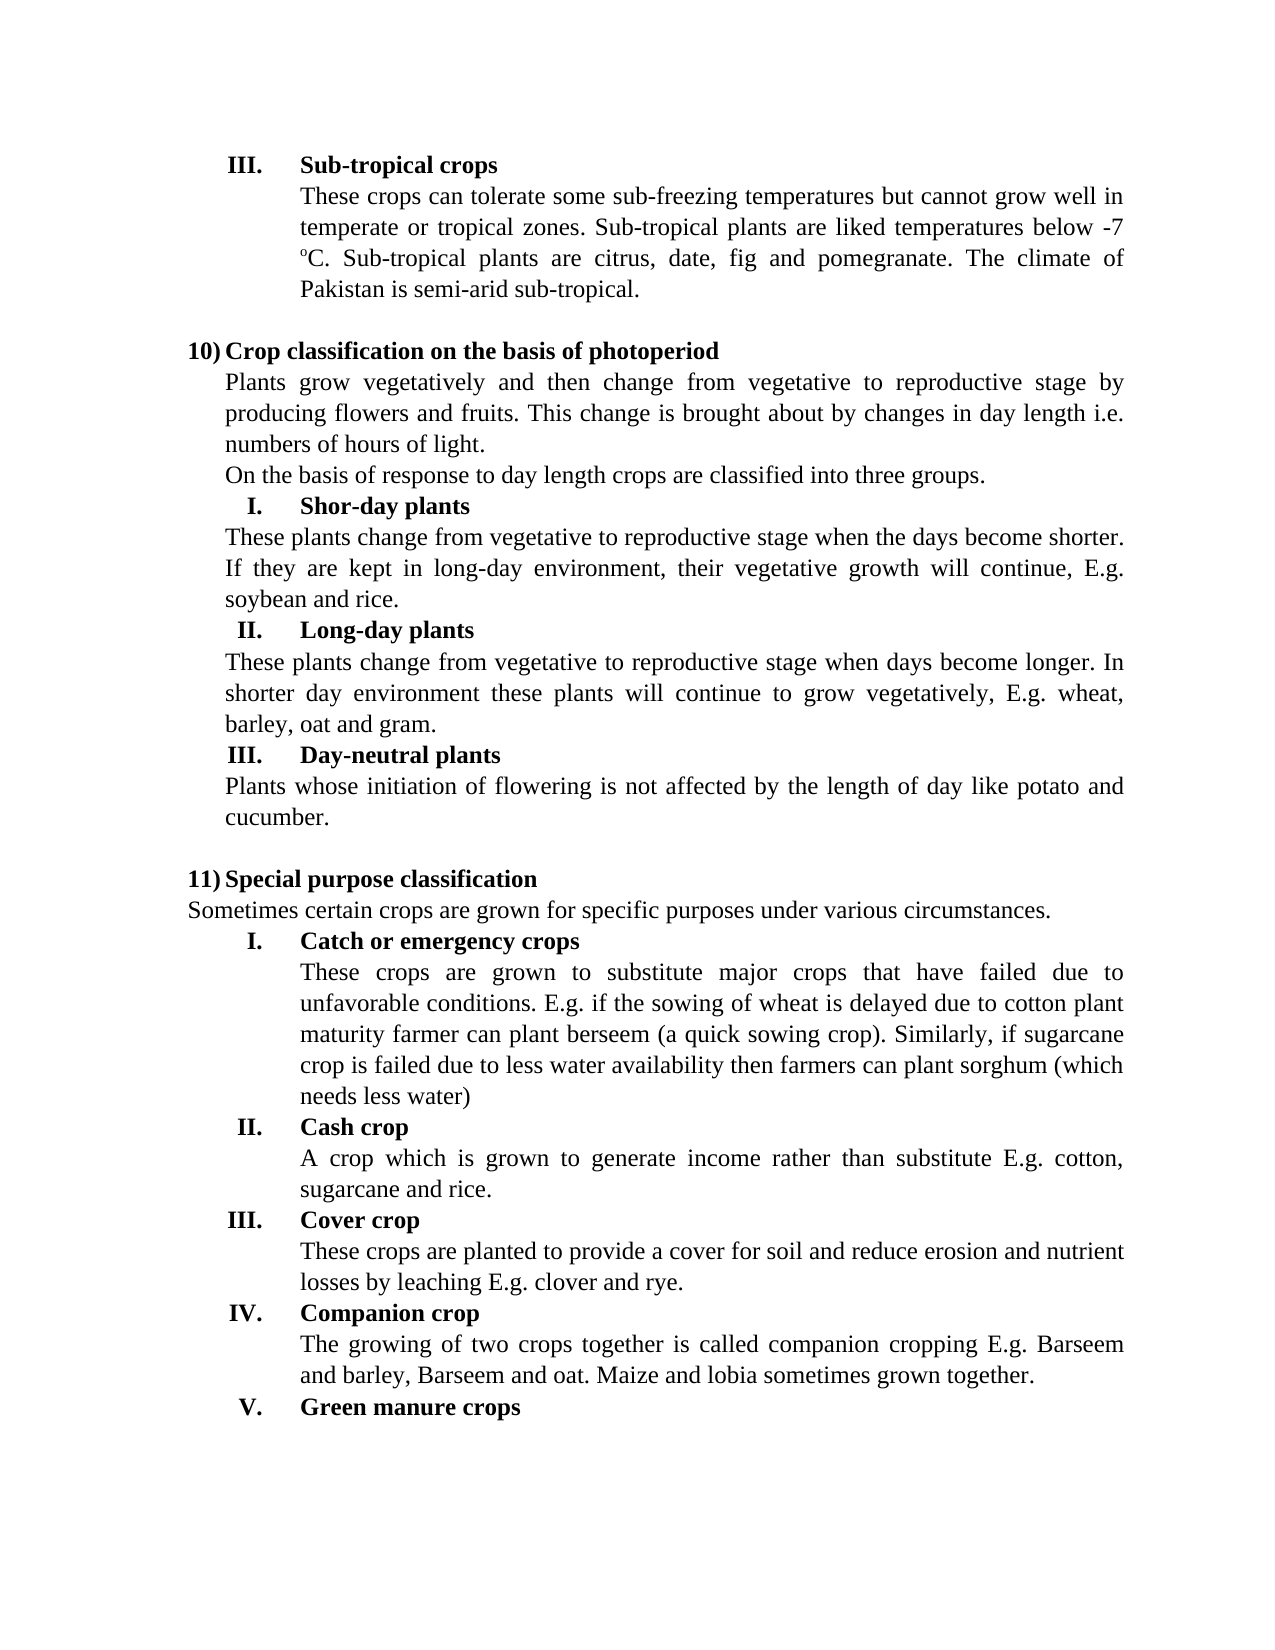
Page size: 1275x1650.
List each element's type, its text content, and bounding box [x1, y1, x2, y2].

list Shor-day plants [262, 491, 1125, 520]
text Sometimes certain crops are grown for specific purposes under various circumstances. [150, 895, 1125, 924]
list Green manure crops [262, 1392, 1125, 1420]
text A crop which is grown to generate income rather than substitute E.g. cotton, sugarcane and rice. [300, 1143, 1125, 1203]
list Catch or emergency crops [262, 926, 1125, 955]
text These plants change from vegetative to reproductive stage when the days become shorter. If they are kept in long-day environment, their vegetative growth will continue, E.g. soybean and rice. [225, 522, 1125, 613]
list Companion crop [262, 1298, 1125, 1327]
text Plants grow vegetatively and then change from vegetative to reproductive stage by producing flowers and fruits. This change is brought about by changes in day length i.e. numbers of hours of light. [225, 367, 1125, 458]
text These crops can tolerate some sub-freezing temperatures but cannot grow well in temperate or tropical zones. Sub-tropical plants are liked temperatures below -7 oC. Sub-tropical plants are citrus, date, fig and pomegranate. The climate of Pakistan is semi-arid sub-tropical. [300, 181, 1125, 303]
text These crops are planted to provide a cover for soil and reduce erosion and nutrient losses by leaching E.g. clover and rye. [300, 1236, 1125, 1296]
text These crops are grown to substitute major crops that have failed due to unfavorable conditions. E.g. if the sowing of wheat is delayed due to cotton plant maturity farmer can plant berseem (a quick sowing crop). Similarly, if sugarcane crop is failed due to less water availability then farmers can plant sorghum (which needs less water) [300, 957, 1125, 1110]
list Cash crop [262, 1112, 1125, 1141]
text These plants change from vegetative to reproductive stage when days become longer. In shorter day environment these plants will continue to grow vegetatively, E.g. wheat, barley, oat and gram. [225, 647, 1125, 737]
list Long-day plants [262, 616, 1125, 644]
list Special purpose classification [187, 864, 1125, 893]
list Sub-tropical crops [262, 150, 1125, 179]
text The growing of two crops together is called companion cropping E.g. Barseem and barley, Barseem and oat. Maize and lobia sometimes grown together. [300, 1329, 1125, 1389]
text Plants whose initiation of flowering is not affected by the length of day like potato and cucumber. [225, 771, 1125, 831]
list Cover crop [262, 1205, 1125, 1234]
list Crop classification on the basis of photoperiod [187, 336, 1125, 365]
text On the basis of response to day length crops are classified into three groups. [150, 460, 1125, 489]
list Day-neutral plants [262, 740, 1125, 768]
